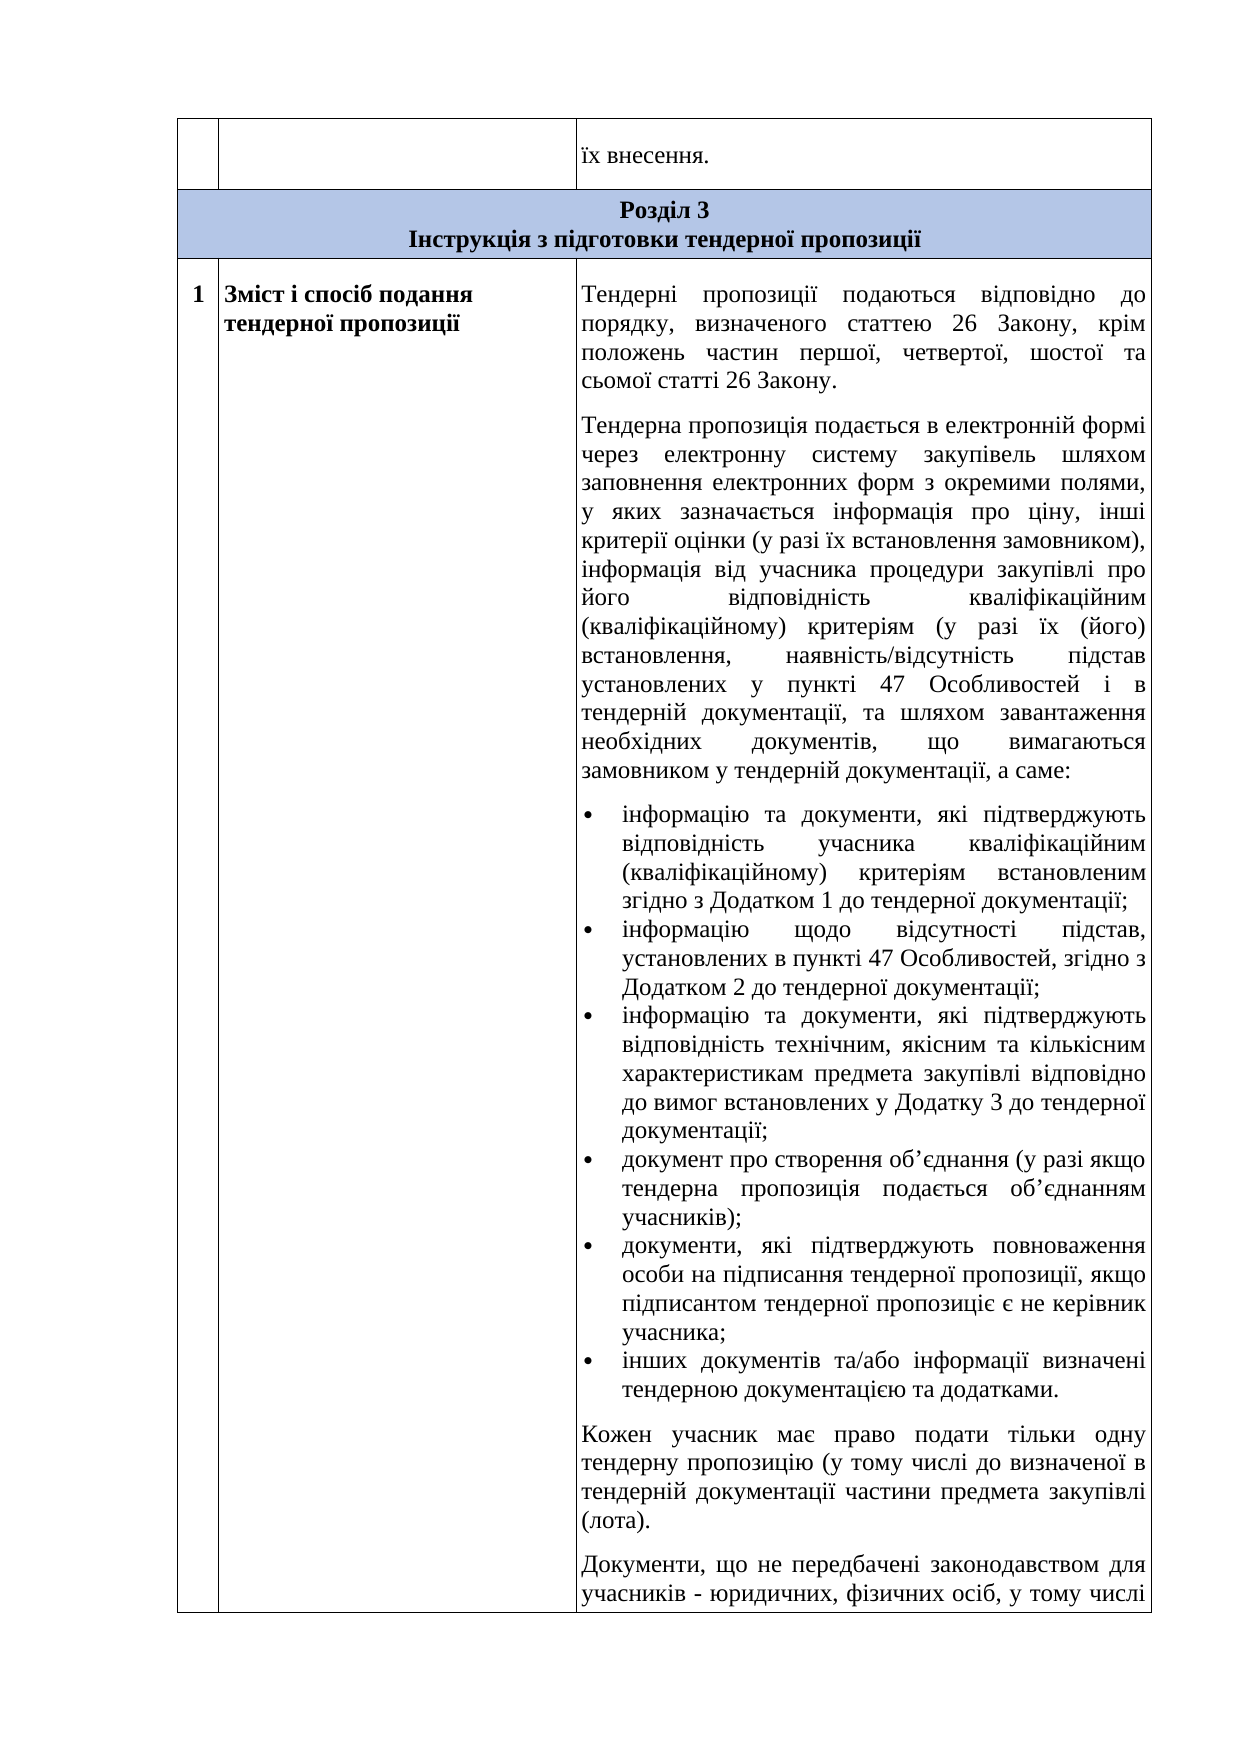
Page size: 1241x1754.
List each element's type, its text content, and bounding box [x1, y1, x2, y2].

table_cell 1 [178, 259, 218, 1612]
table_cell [577, 259, 1151, 1612]
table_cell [219, 259, 576, 1612]
table_cell Розділ 3 Інструкція з підготовки тендерної пропозиції [178, 190, 1151, 258]
table_cell 2 [178, 119, 218, 189]
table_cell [219, 119, 576, 189]
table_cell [577, 119, 1151, 189]
